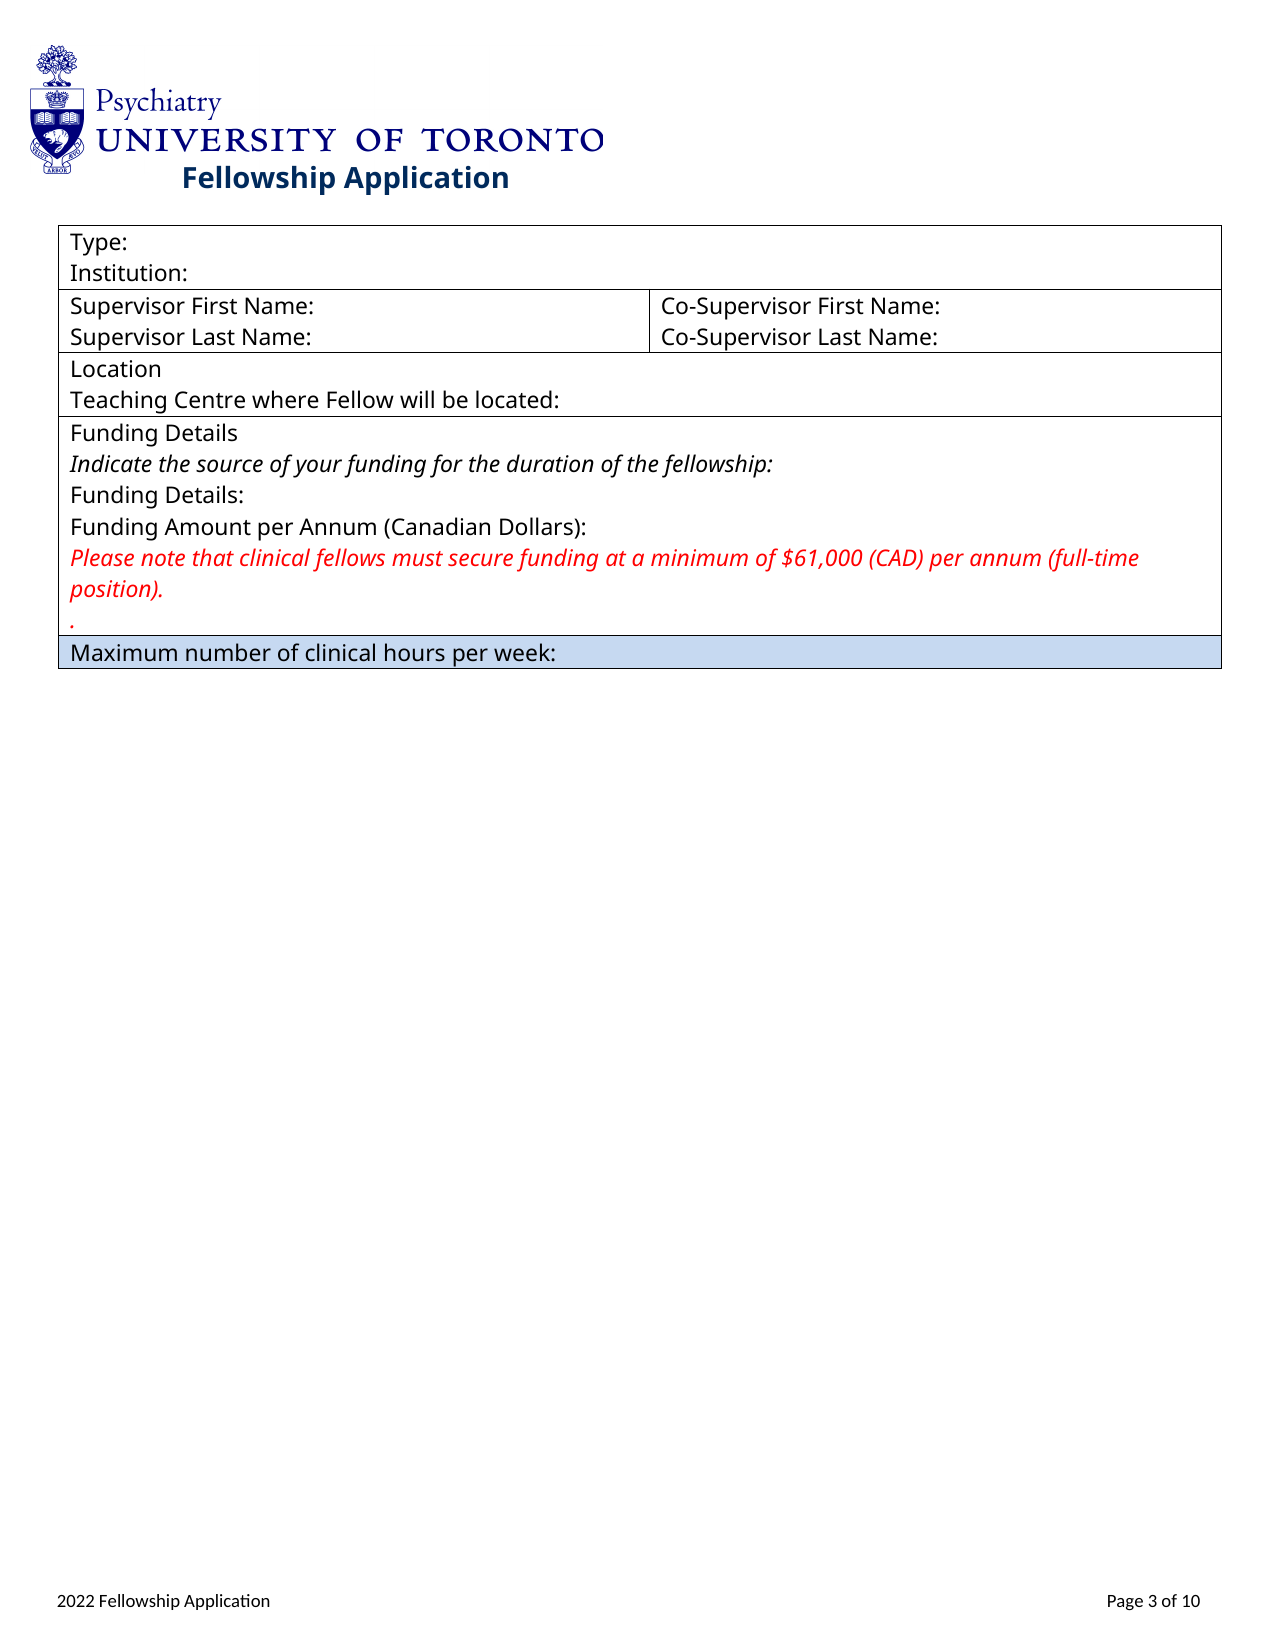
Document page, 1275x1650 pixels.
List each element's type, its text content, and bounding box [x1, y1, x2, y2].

table_cell Co-Supervisor First Name: Co-Supervisor Last Name: [650, 290, 1221, 352]
table_cell Location Teaching Centre where Fellow will be located: [59, 353, 1221, 416]
table_cell Funding Details Indicate the source of your funding for the duration of the fellowship: Funding Details: Funding Amount per Annum (Canadian Dollars): Please note that clinical fellows must secure funding at a minimum of $61,000 (CAD) per annum (full-time position). . [59, 417, 1221, 635]
table_cell Maximum number of clinical hours per week: [59, 636, 1221, 668]
picture [30, 45, 603, 174]
table_cell Supervisor First Name: Supervisor Last Name: [59, 290, 649, 352]
table_cell Postgraduate courses to be taken during Fellowship: Not Applicable Type: Institution: [59, 226, 1221, 288]
